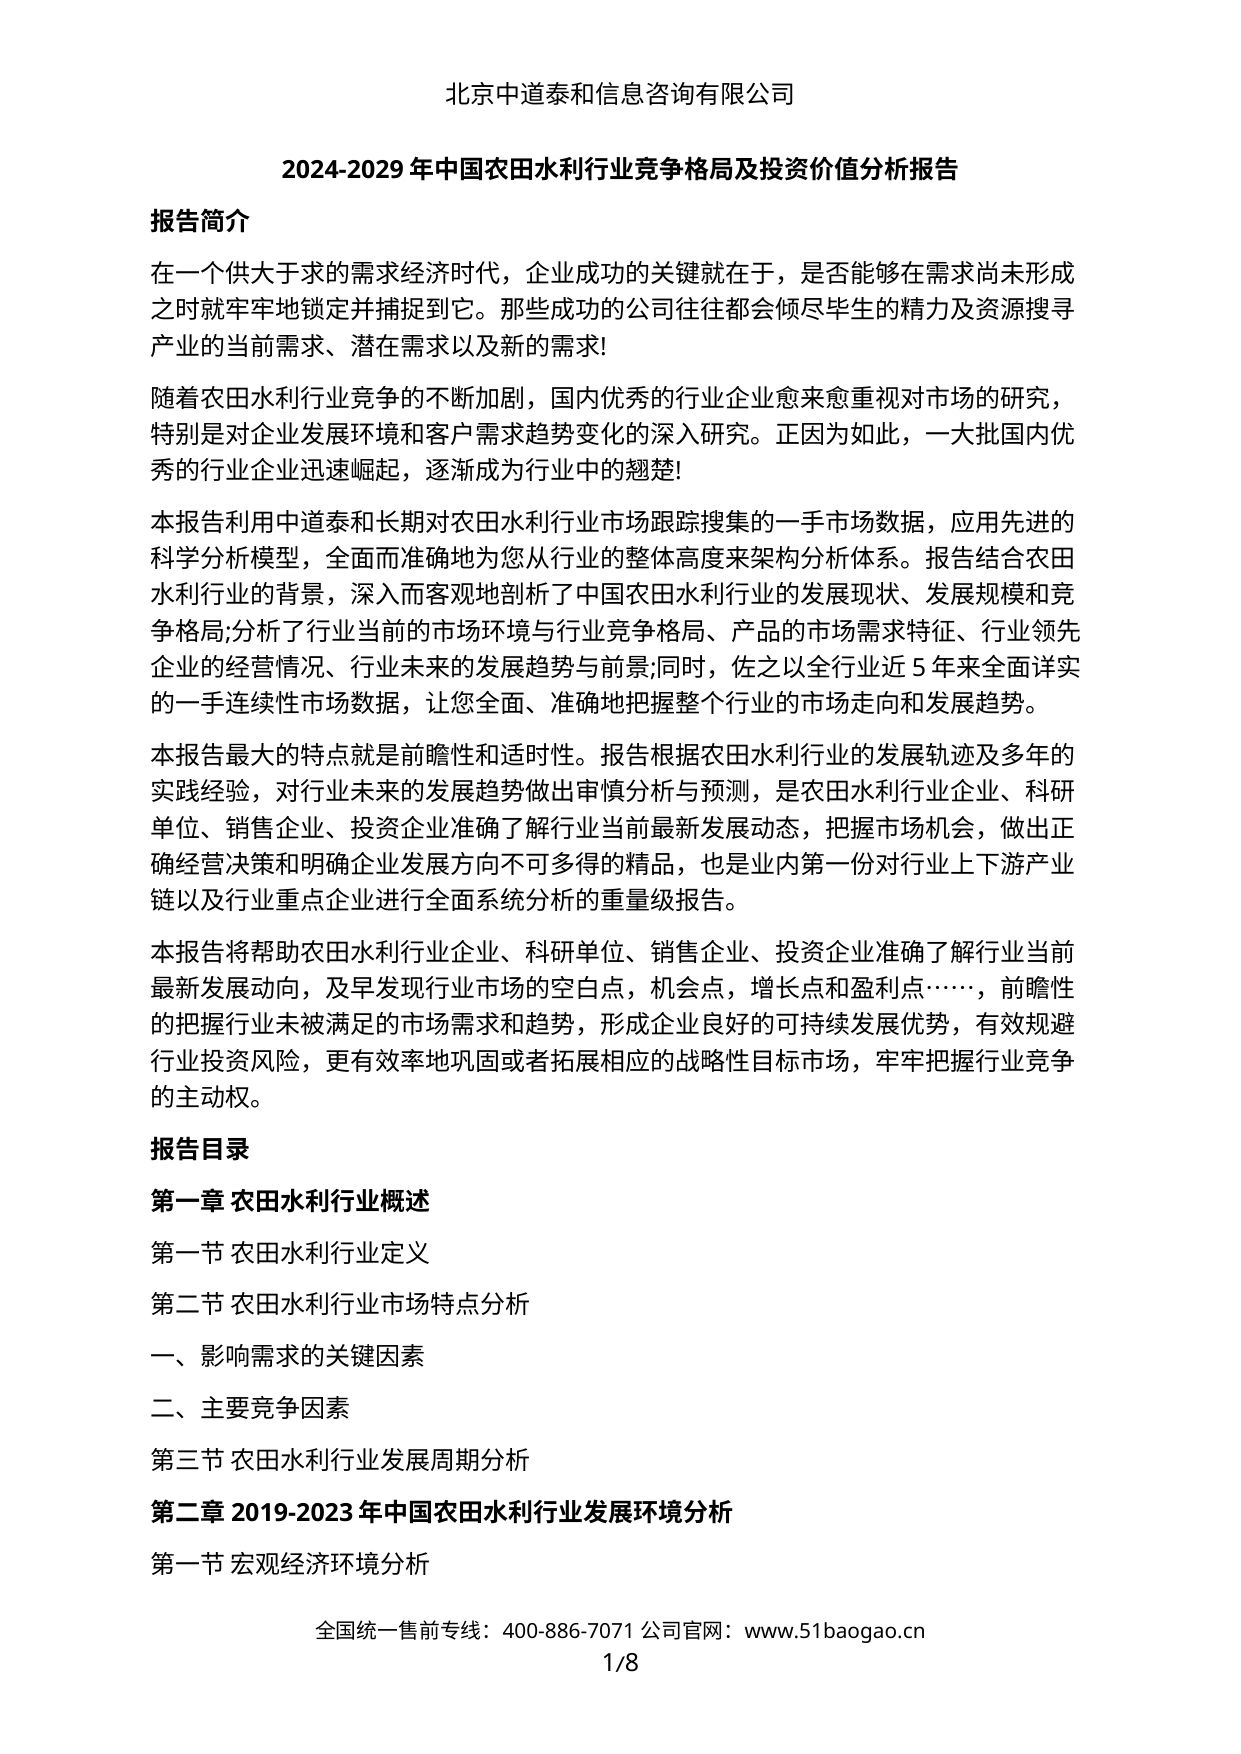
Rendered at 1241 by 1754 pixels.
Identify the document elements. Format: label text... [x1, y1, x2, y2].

text 一、影响需求的关键因素 [150, 1337, 1090, 1373]
text 二、主要竞争因素 [150, 1389, 1090, 1425]
text 2024-2029年中国农田水利行业竞争格局及投资价值分析报告 [150, 150, 1090, 186]
text 第二章 2019-2023年中国农田水利行业发展环境分析 [150, 1492, 1090, 1529]
text 第一章 农田水利行业概述 [150, 1181, 1090, 1217]
text 第二节 农田水利行业市场特点分析 [150, 1285, 1090, 1321]
text 本报告将帮助农田水利行业企业、科研单位、销售企业、投资企业准确了解行业当前最新发展动向，及早发现行业市场的空白点，机会点，增长点和盈利点……，前瞻性的把握行业未被满足的市场需求和趋势，形成企业良好的可持续发展优势，有效规避行业投资风险，更有效率地巩固或者拓展相应的战略性目标市场，牢牢把握行业竞争的主动权。 [150, 932, 1090, 1114]
text 报告目录 [150, 1129, 1090, 1166]
text 第三节 农田水利行业发展周期分析 [150, 1441, 1090, 1477]
text 第一节 农田水利行业定义 [150, 1233, 1090, 1269]
text 第一节 宏观经济环境分析 [150, 1544, 1090, 1581]
text 报告简介 [150, 202, 1090, 238]
text 本报告利用中道泰和长期对农田水利行业市场跟踪搜集的一手市场数据，应用先进的科学分析模型，全面而准确地为您从行业的整体高度来架构分析体系。报告结合农田水利行业的背景，深入而客观地剖析了中国农田水利行业的发展现状、发展规模和竞争格局;分析了行业当前的市场环境与行业竞争格局、产品的市场需求特征、行业领先企业的经营情况、行业未来的发展趋势与前景;同时，佐之以全行业近5年来全面详实的一手连续性市场数据，让您全面、准确地把握整个行业的市场走向和发展趋势。 [150, 502, 1090, 720]
text 随着农田水利行业竞争的不断加剧，国内优秀的行业企业愈来愈重视对市场的研究，特别是对企业发展环境和客户需求趋势变化的深入研究。正因为如此，一大批国内优秀的行业企业迅速崛起，逐渐成为行业中的翘楚! [150, 378, 1090, 487]
text 本报告最大的特点就是前瞻性和适时性。报告根据农田水利行业的发展轨迹及多年的实践经验，对行业未来的发展趋势做出审慎分析与预测，是农田水利行业企业、科研单位、销售企业、投资企业准确了解行业当前最新发展动态，把握市场机会，做出正确经营决策和明确企业发展方向不可多得的精品，也是业内第一份对行业上下游产业链以及行业重点企业进行全面系统分析的重量级报告。 [150, 736, 1090, 917]
text 在一个供大于求的需求经济时代，企业成功的关键就在于，是否能够在需求尚未形成之时就牢牢地锁定并捕捉到它。那些成功的公司往往都会倾尽毕生的精力及资源搜寻产业的当前需求、潜在需求以及新的需求! [150, 254, 1090, 362]
